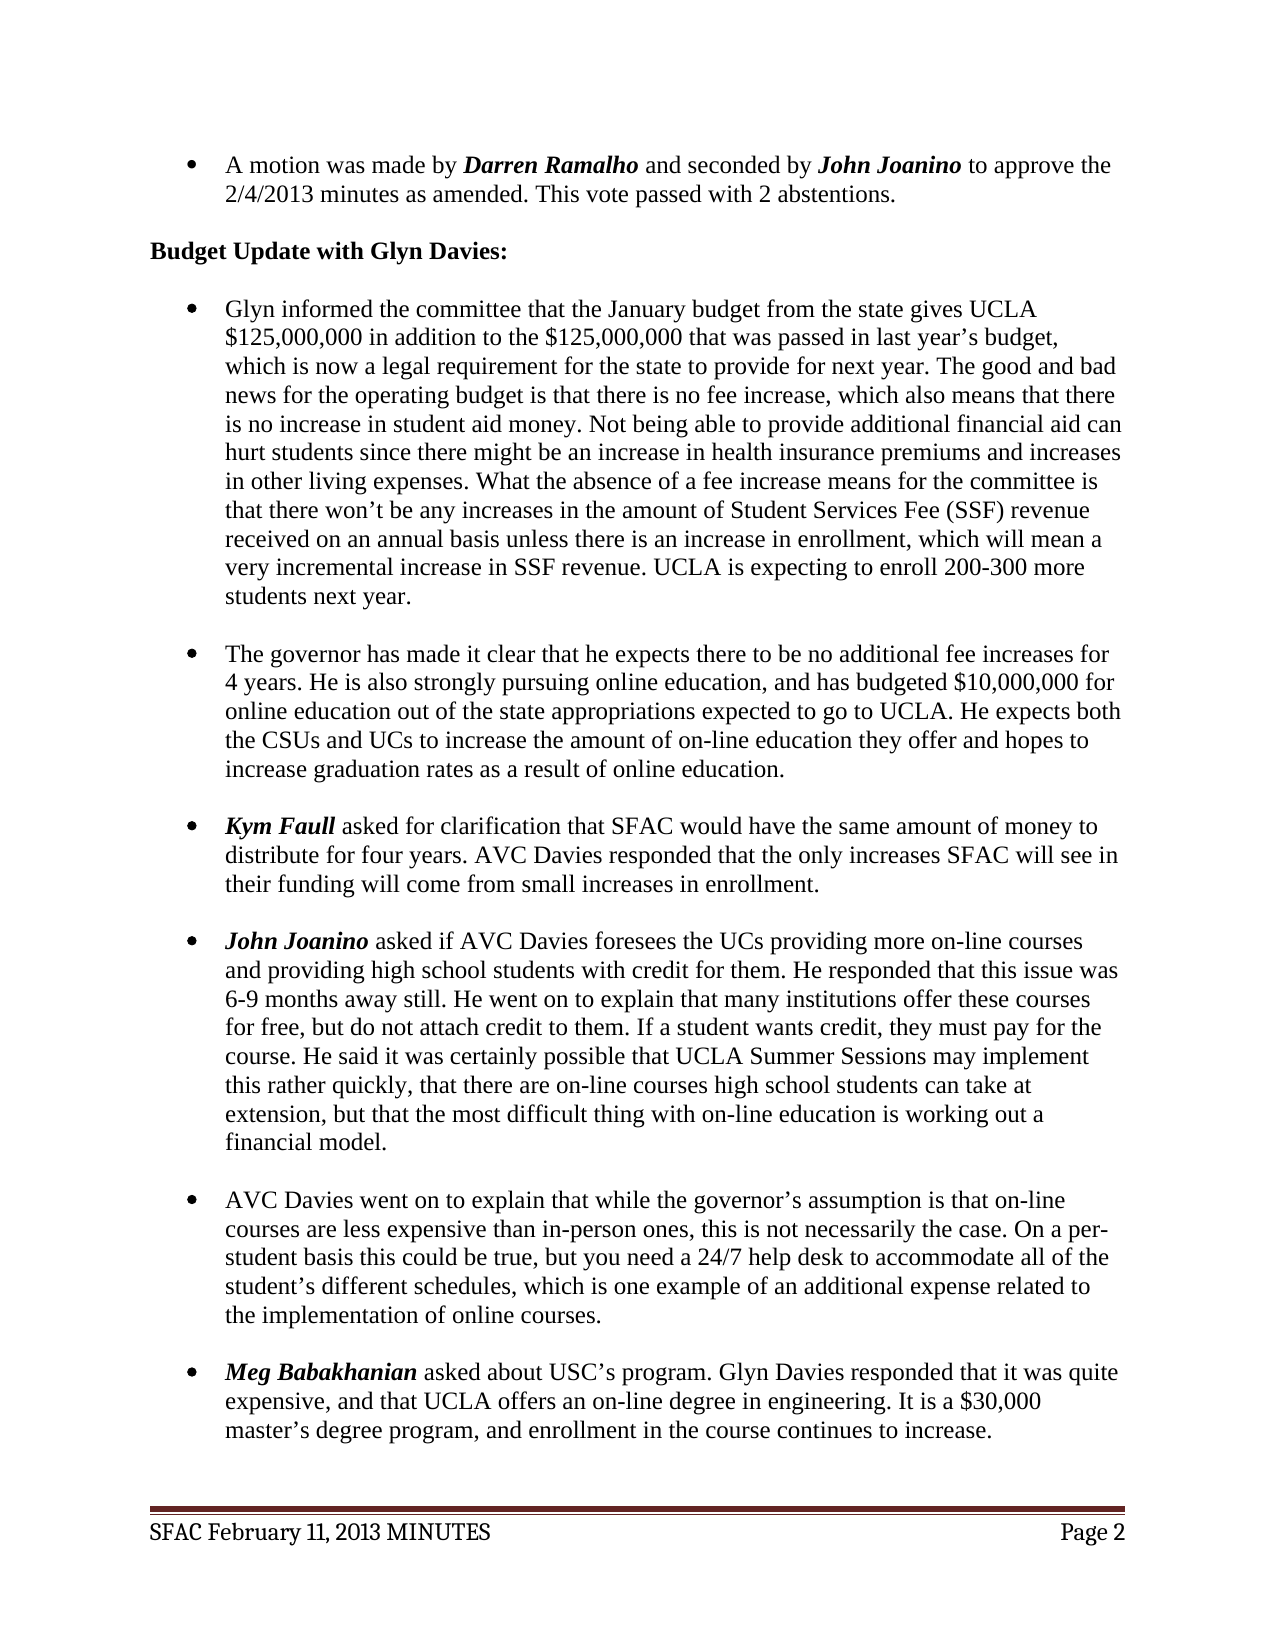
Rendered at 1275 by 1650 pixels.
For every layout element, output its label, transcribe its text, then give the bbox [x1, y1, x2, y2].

list Kym Faull asked for clarification that SFAC would have the same amount of money to distribute for four years. AVC Davies responded that the only increases SFAC will see in their funding will come from small increases in enrollment. [187, 811, 1125, 897]
list John Joanino asked if AVC Davies foresees the UCs providing more on-line courses and providing high school students with credit for them. He responded that this issue was 6-9 months away still. He went on to explain that many institutions offer these courses for free, but do not attach credit to them. If a student wants credit, they must pay for the course. He said it was certainly possible that UCLA Summer Sessions may implement this rather quickly, that there are on-line courses high school students can take at extension, but that the most difficult thing with on-line education is working out a financial model. [187, 926, 1125, 1156]
list Budget Update with Glyn Davies: [150, 236, 1125, 265]
list Meg Babakhanian asked about USC’s program. Glyn Davies responded that it was quite expensive, and that UCLA offers an on-line degree in engineering. It is a $30,000 master’s degree program, and enrollment in the course continues to increase. [187, 1357, 1125, 1444]
list Glyn informed the committee that the January budget from the state gives UCLA $125,000,000 in addition to the $125,000,000 that was passed in last year’s budget, which is now a legal requirement for the state to provide for next year. The good and bad news for the operating budget is that there is no fee increase, which also means that there is no increase in student aid money. Not being able to provide additional financial aid can hurt students since there might be an increase in health insurance premiums and increases in other living expenses. What the absence of a fee increase means for the committee is that there won’t be any increases in the amount of Student Services Fee (SSF) revenue received on an annual basis unless there is an increase in enrollment, which will mean a very incremental increase in SSF revenue. UCLA is expecting to enroll 200-300 more students next year. [187, 294, 1125, 610]
list The governor has made it clear that he expects there to be no additional fee increases for 4 years. He is also strongly pursuing online education, and has budgeted $10,000,000 for online education out of the state appropriations expected to go to UCLA. He expects both the CSUs and UCs to increase the amount of on-line education they offer and hopes to increase graduation rates as a result of online education. [187, 639, 1125, 782]
list A motion was made by Darren Ramalho and seconded by John Joanino to approve the 2/4/2013 minutes as amended. This vote passed with 2 abstentions. [187, 150, 1125, 207]
list AVC Davies went on to explain that while the governor’s assumption is that on-line courses are less expensive than in-person ones, this is not necessarily the case. On a per-student basis this could be true, but you need a 24/7 help desk to accommodate all of the student’s different schedules, which is one example of an additional expense related to the implementation of online courses. [187, 1185, 1125, 1329]
